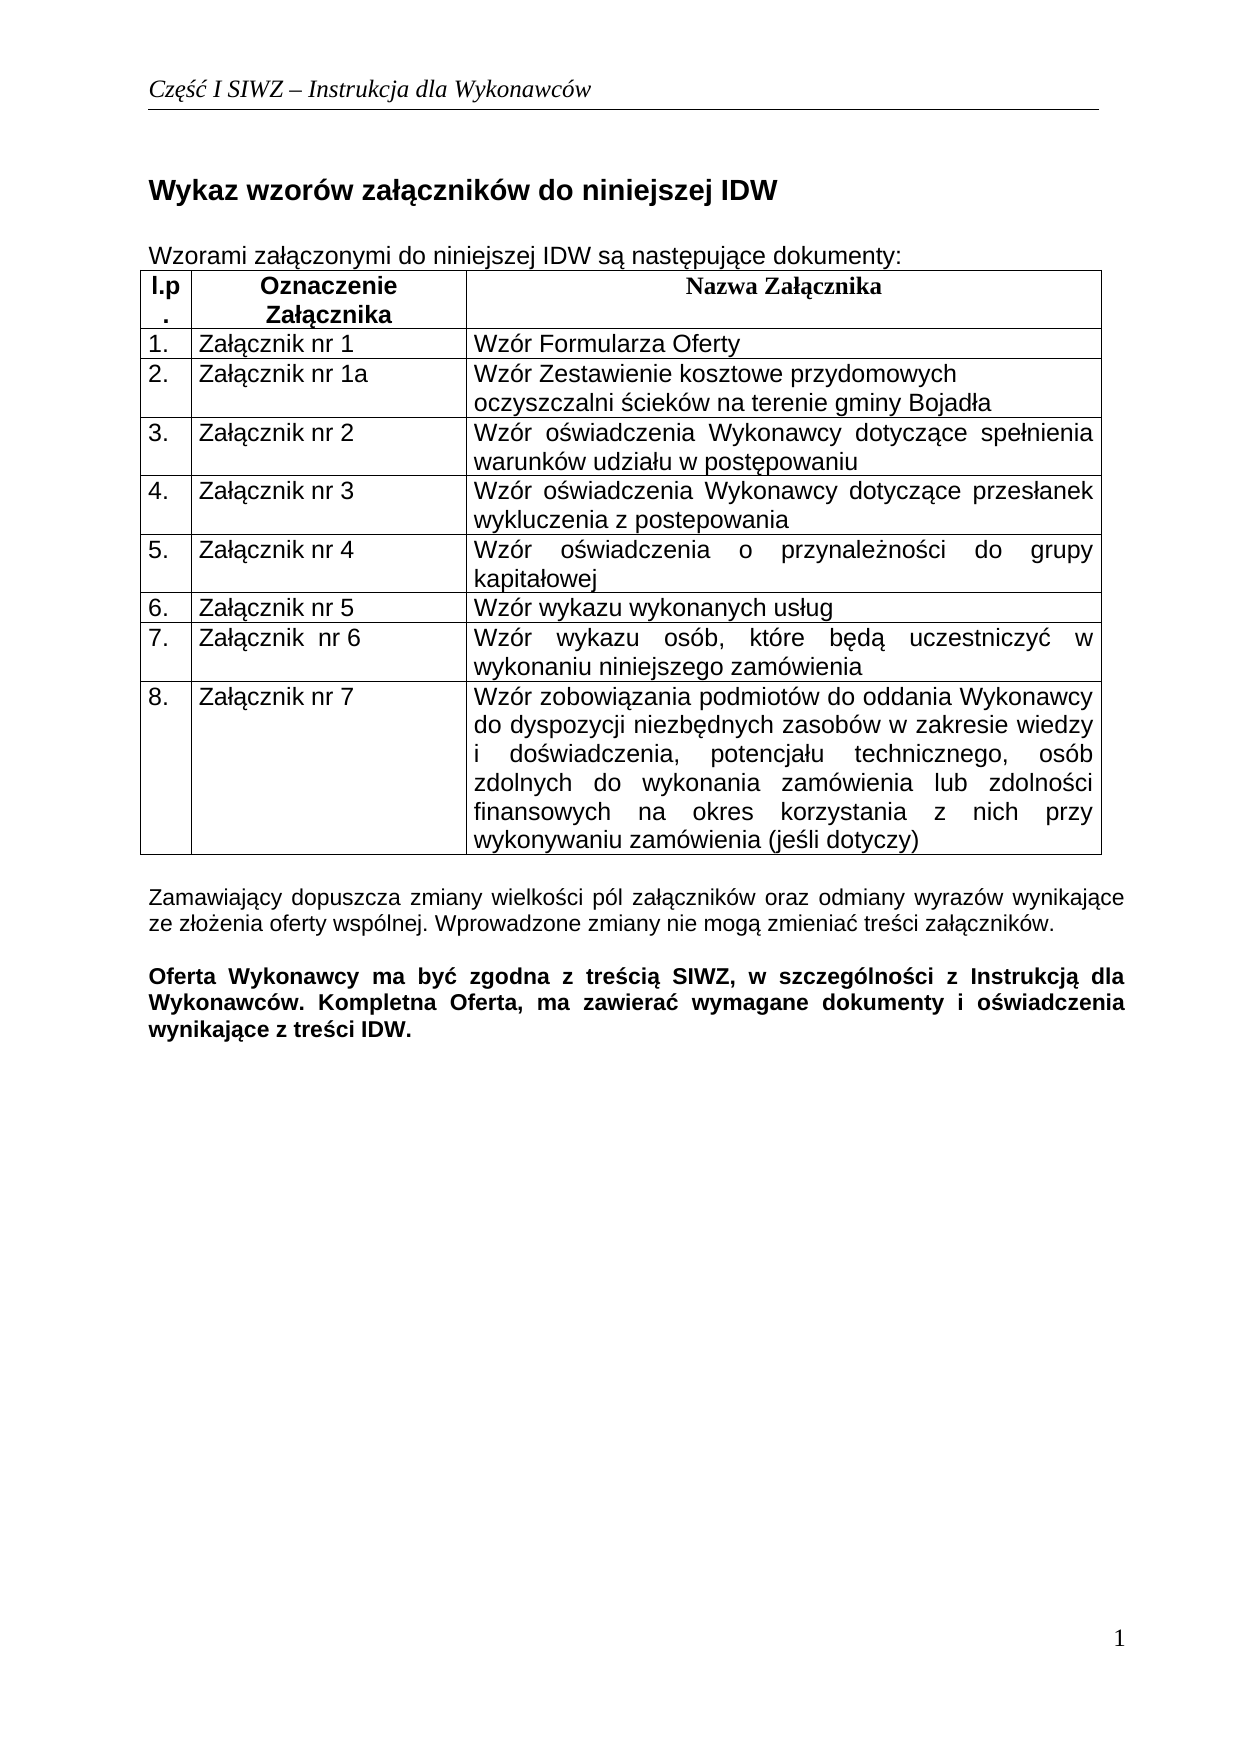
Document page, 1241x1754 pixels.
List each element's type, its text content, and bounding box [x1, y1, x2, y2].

table_cell Wzór wykazu wykonanych usług [467, 593, 1101, 622]
table_cell Wzór Formularza Oferty [467, 329, 1101, 358]
table_cell Wzór Zestawienie kosztowe przydomowych oczyszczalni ścieków na terenie gminy Bojadła [467, 359, 1101, 417]
text Oferta Wykonawcy ma być zgodna z treścią SIWZ, w szczególności z Instrukcją dla Wykonawców. Kompletna Oferta, ma zawierać wymagane dokumenty i oświadczenia wynikające z treści IDW. [148, 963, 1125, 1042]
table_cell Załącznik nr 5 [192, 593, 466, 622]
table_cell [141, 593, 191, 622]
text Zamawiający dopuszcza zmiany wielkości pól załączników oraz odmiany wyrazów wynikające ze złożenia oferty wspólnej. Wprowadzone zmiany nie mogą zmieniać treści załączników. [148, 884, 1125, 937]
subtitle Wykaz wzorów załączników do niniejszej IDW [148, 172, 1125, 206]
table_cell [141, 623, 191, 681]
table_cell [141, 535, 191, 592]
table_cell [141, 418, 191, 475]
table_cell Załącznik nr 1a [192, 359, 466, 417]
table_cell Wzór zobowiązania podmiotów do oddania Wykonawcy do dyspozycji niezbędnych zasobów w zakresie wiedzy i doświadczenia, potencjału technicznego, osób zdolnych do wykonania zamówienia lub zdolności finansowych na okres korzystania z nich przy wykonywaniu zamówienia (jeśli dotyczy) [467, 682, 1101, 854]
table_cell Załącznik nr 6 [192, 623, 466, 681]
table_cell Wzór wykazu osób, które będą uczestniczyć w wykonaniu niniejszego zamówienia [467, 623, 1101, 681]
text Wzorami załączonymi do niniejszej IDW są następujące dokumenty: [148, 241, 1125, 270]
table_cell Wzór oświadczenia o przynależności do grupy kapitałowej [467, 535, 1101, 592]
table_cell Załącznik nr 4 [192, 535, 466, 592]
table_cell [141, 476, 191, 534]
table_cell Załącznik nr 1 [192, 329, 466, 358]
table_cell [141, 359, 191, 417]
table_header Nazwa Załącznika [467, 271, 1101, 328]
table_cell Wzór oświadczenia Wykonawcy dotyczące przesłanek wykluczenia z postepowania [467, 476, 1101, 534]
table_cell [141, 329, 191, 358]
table_cell Załącznik nr 7 [192, 682, 466, 854]
table_cell [141, 682, 191, 854]
table_header l.p. [141, 271, 191, 328]
table_cell Załącznik nr 3 [192, 476, 466, 534]
table_header Oznaczenie Załącznika [192, 271, 466, 328]
table_cell Wzór oświadczenia Wykonawcy dotyczące spełnienia warunków udziału w postępowaniu [467, 418, 1101, 475]
table_cell Załącznik nr 2 [192, 418, 466, 475]
